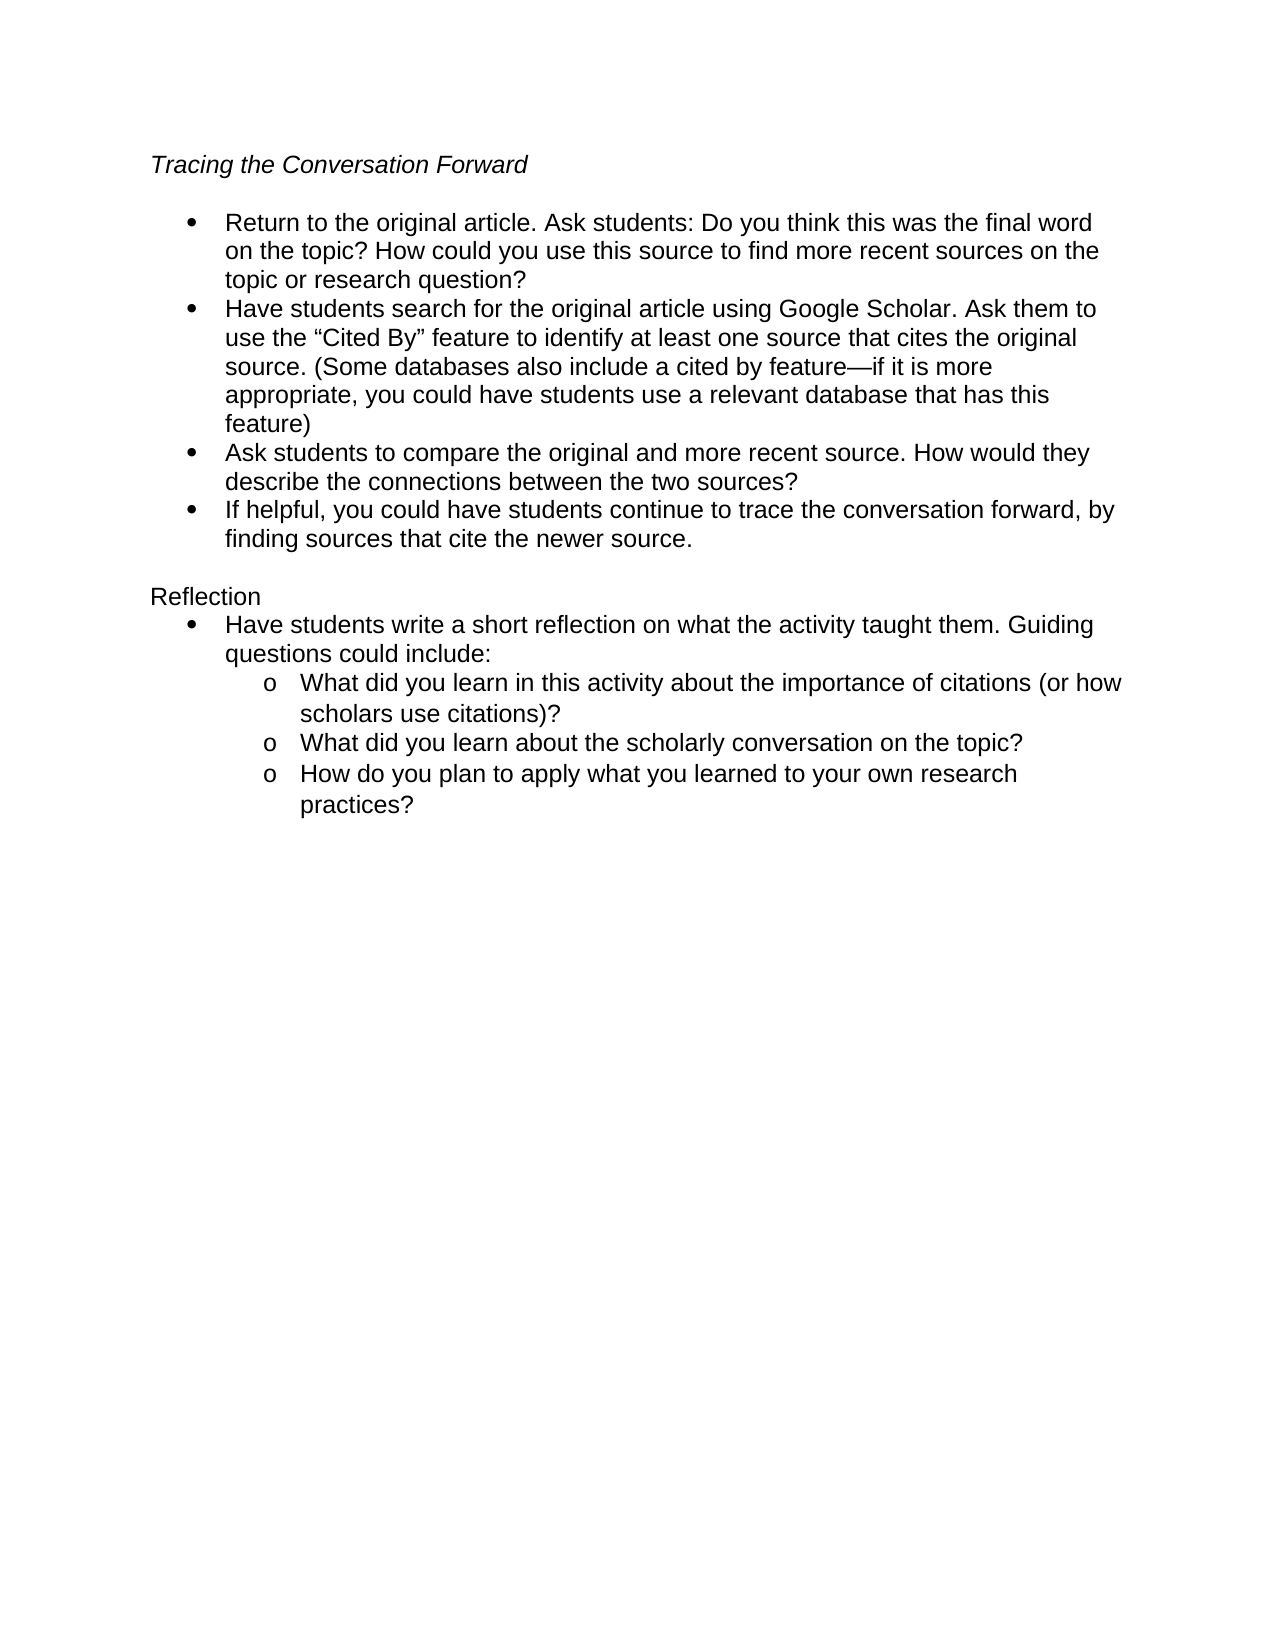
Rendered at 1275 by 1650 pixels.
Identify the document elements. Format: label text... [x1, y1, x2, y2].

list What did you learn about the scholarly conversation on the topic? [262, 728, 1125, 759]
list Ask students to compare the original and more recent source. How would they describe the connections between the two sources? [187, 438, 1125, 495]
list How do you plan to apply what you learned to your own research practices? [262, 759, 1125, 818]
list Return to the original article. Ask students: Do you think this was the final word on the topic? How could you use this source to find more recent sources on the topic or research question? [187, 207, 1125, 294]
text Reflection [150, 582, 1125, 610]
list If helpful, you could have students continue to trace the conversation forward, by finding sources that cite the newer source. [187, 495, 1125, 553]
list Have students search for the original article using Google Scholar. Ask them to use the “Cited By” feature to identify at least one source that cites the original source. (Some databases also include a cited by feature—if it is more appropriate, you could have students use a relevant database that has this feature) [187, 294, 1125, 438]
text Tracing the Conversation Forward [150, 150, 1125, 179]
list Have students write a short reflection on what the activity taught them. Guiding questions could include: [187, 610, 1125, 668]
list What did you learn in this activity about the importance of citations (or how scholars use citations)? [262, 668, 1125, 728]
